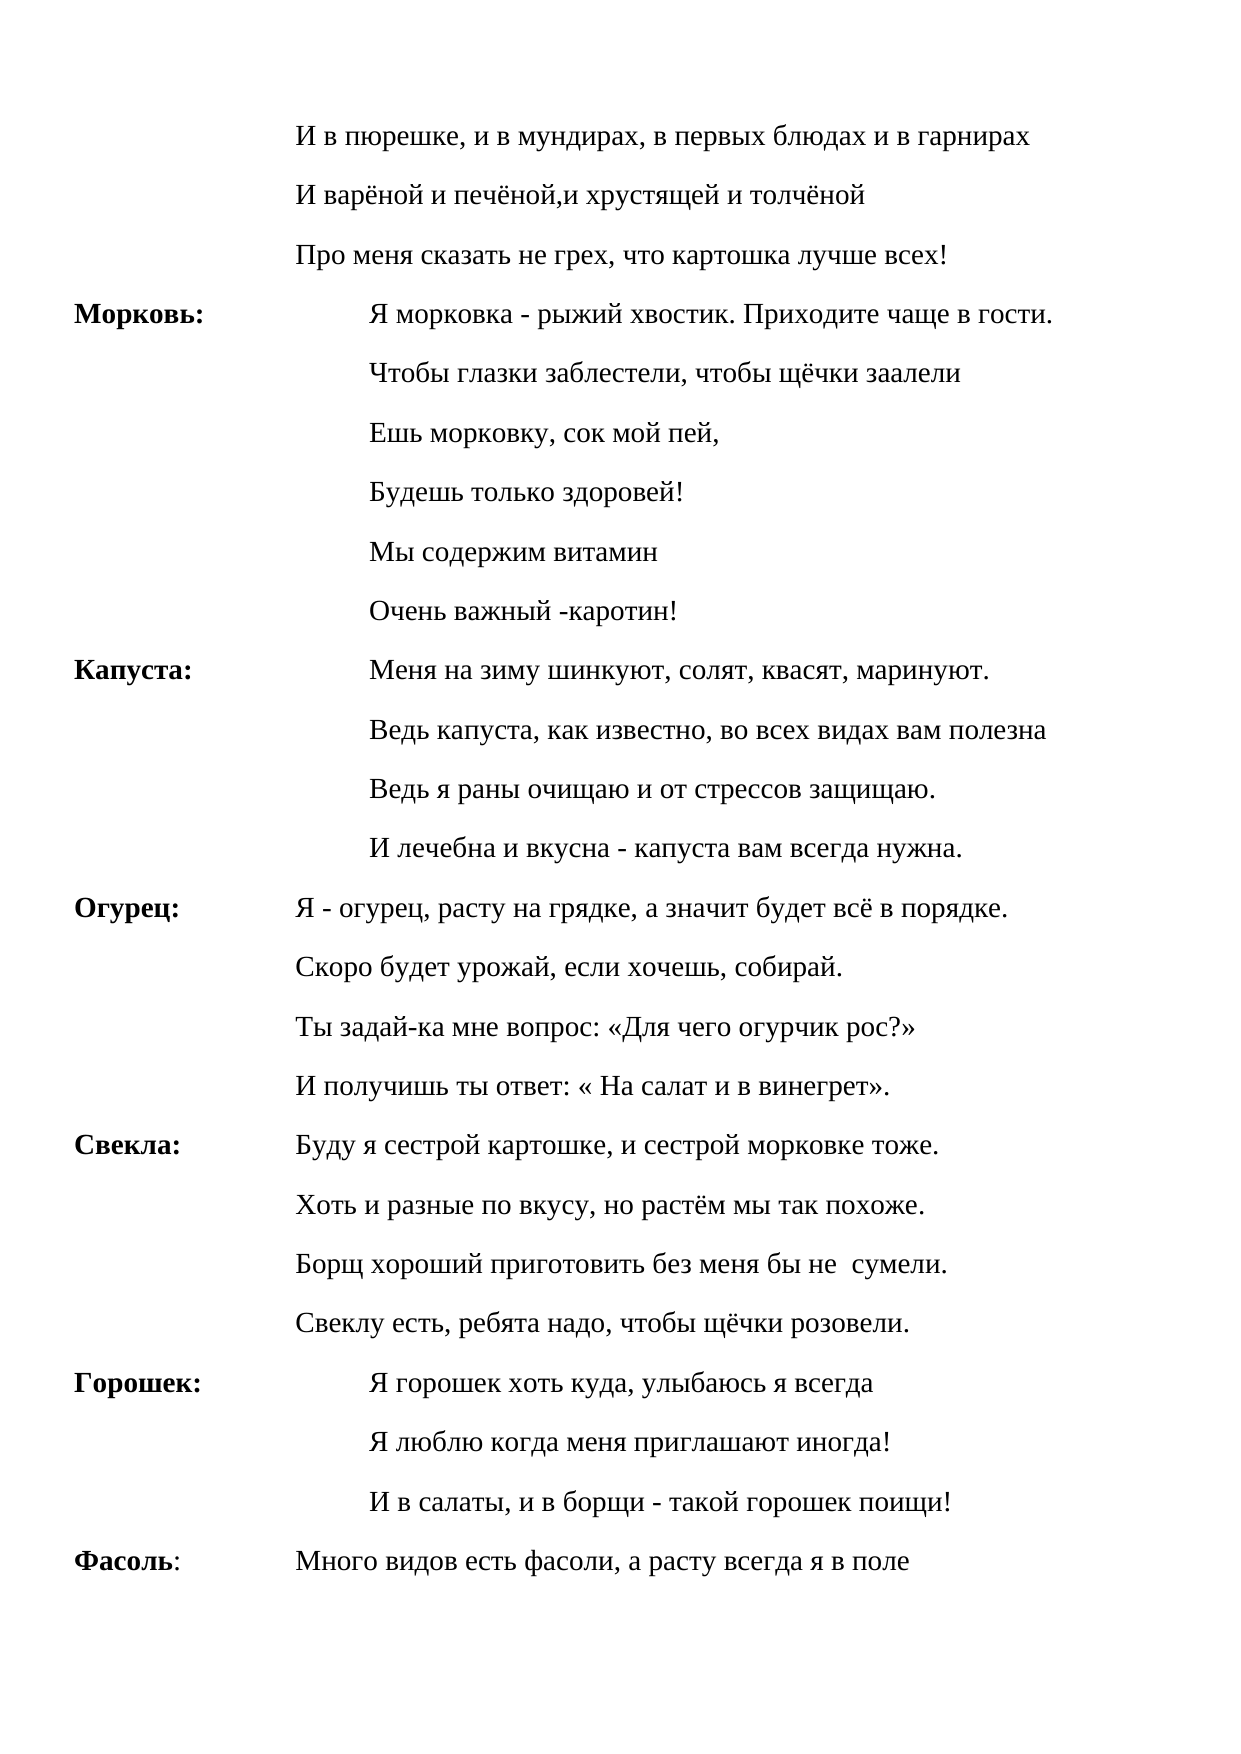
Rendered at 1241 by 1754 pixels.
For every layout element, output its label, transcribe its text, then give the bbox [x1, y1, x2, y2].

text Ты задай-ка мне вопрос: «Для чего огурчик рос?» [74, 1009, 1152, 1042]
text Ведь я раны очищаю и от стрессов защищаю. [74, 771, 1152, 805]
text Очень важный -каротин! [74, 593, 1152, 627]
text Скоро будет урожай, если хочешь, собирай. [74, 949, 1152, 983]
text Ешь морковку, сок мой пей, [74, 415, 1152, 448]
text Я люблю когда меня приглашают иногда! [74, 1424, 1152, 1458]
text Чтобы глазки заблестели, чтобы щёчки заалели [74, 356, 1152, 389]
text Огурец: Я - огурец, расту на грядке, а значит будет всё в порядке. [74, 890, 1152, 923]
text Морковь: Я морковка - рыжий хвостик. Приходите чаще в гости. [74, 296, 1152, 330]
text Борщ хороший приготовить без меня бы не сумели. [74, 1246, 1152, 1280]
text Ведь капуста, как известно, во всех видах вам полезна [74, 712, 1152, 745]
text Фасоль: Много видов есть фасоли, а расту всегда я в поле [74, 1543, 1152, 1577]
text И получишь ты ответ: « На салат и в винегрет». [74, 1068, 1152, 1102]
text Горошек: Я горошек хоть куда, улыбаюсь я всегда [74, 1365, 1152, 1398]
text И в салаты, и в борщи - такой горошек поищи! [74, 1484, 1152, 1517]
text И в пюрешке, и в мундирах, в первых блюдах и в гарнирах [74, 118, 1152, 152]
text Мы содержим витамин [74, 534, 1152, 567]
text Про меня сказать не грех, что картошка лучше всех! [74, 237, 1152, 270]
text И варёной и печёной,и хрустящей и толчёной [74, 177, 1152, 211]
text Хоть и разные по вкусу, но растём мы так похоже. [74, 1187, 1152, 1220]
text Свекла: Буду я сестрой картошке, и сестрой морковке тоже. [74, 1127, 1152, 1161]
text Будешь только здоровей! [74, 474, 1152, 508]
text И лечебна и вкусна - капуста вам всегда нужна. [74, 831, 1152, 864]
text Капуста: Меня на зиму шинкуют, солят, квасят, маринуют. [74, 652, 1152, 686]
text Свеклу есть, ребята надо, чтобы щёчки розовели. [74, 1306, 1152, 1339]
